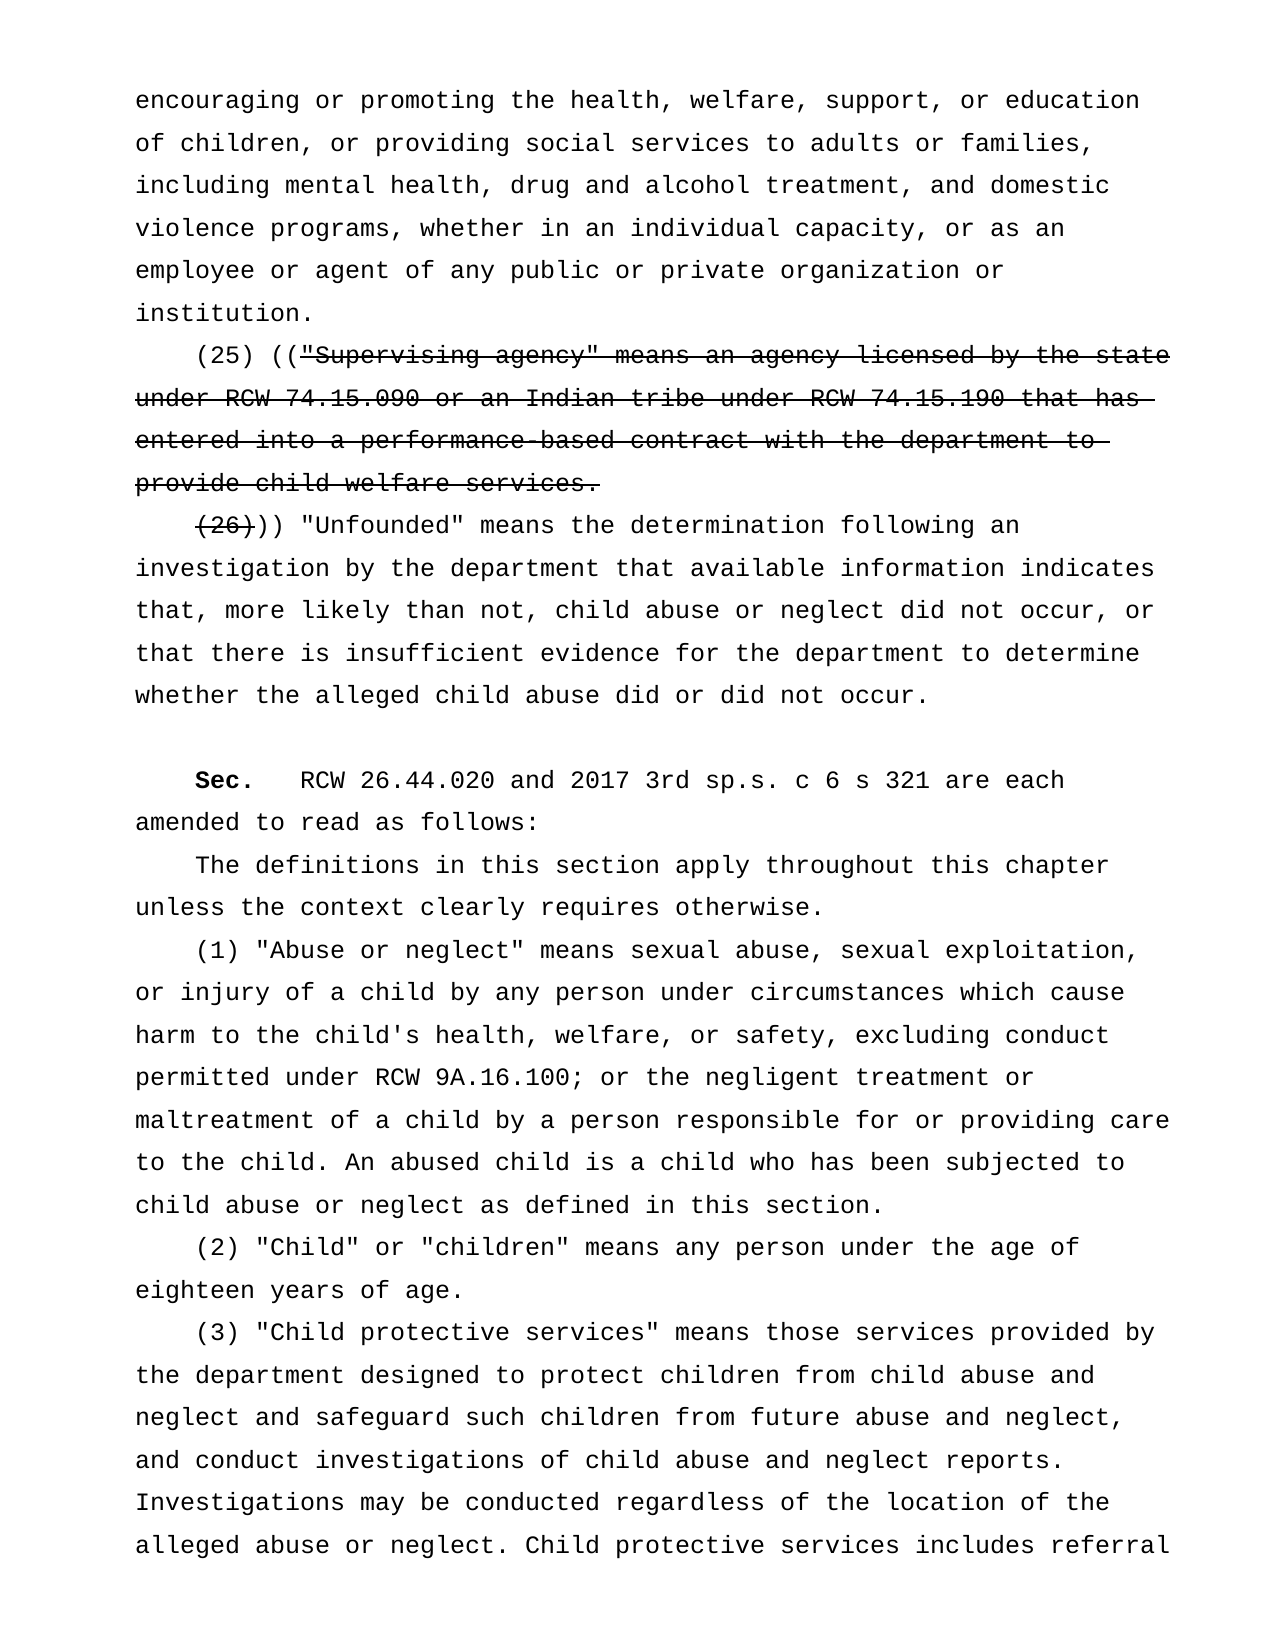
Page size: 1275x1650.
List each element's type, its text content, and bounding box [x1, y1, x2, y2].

text Sec. RCW 26.44.020 and 2017 3rd sp.s. c 6 s 321 are each amended to read as follows: [135, 754, 1170, 839]
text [135, 1307, 1170, 1562]
text (26))) "Unfounded" means the determination following an investigation by the department that available information indicates that, more likely than not, child abuse or neglect did not occur, or that there is insufficient evidence for the department to determine whether the alleged child abuse did or did not occur. [135, 500, 1170, 712]
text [135, 75, 1170, 330]
text (2) "Child" or "children" means any person under the age of eighteen years of age. [135, 1222, 1170, 1307]
text (25) (("Supervising agency" means an agency licensed by the state under RCW 74.15.090 or an Indian tribe under RCW 74.15.190 that has entered into a performance-based contract with the department to provide child welfare services. [135, 330, 1170, 500]
text (1) "Abuse or neglect" means sexual abuse, sexual exploitation, or injury of a child by any person under circumstances which cause harm to the child's health, welfare, or safety, excluding conduct permitted under RCW 9A.16.100; or the negligent treatment or maltreatment of a child by a person responsible for or providing care to the child. An abused child is a child who has been subjected to child abuse or neglect as defined in this section. [135, 924, 1170, 1222]
text The definitions in this section apply throughout this chapter unless the context clearly requires otherwise. [135, 839, 1170, 924]
